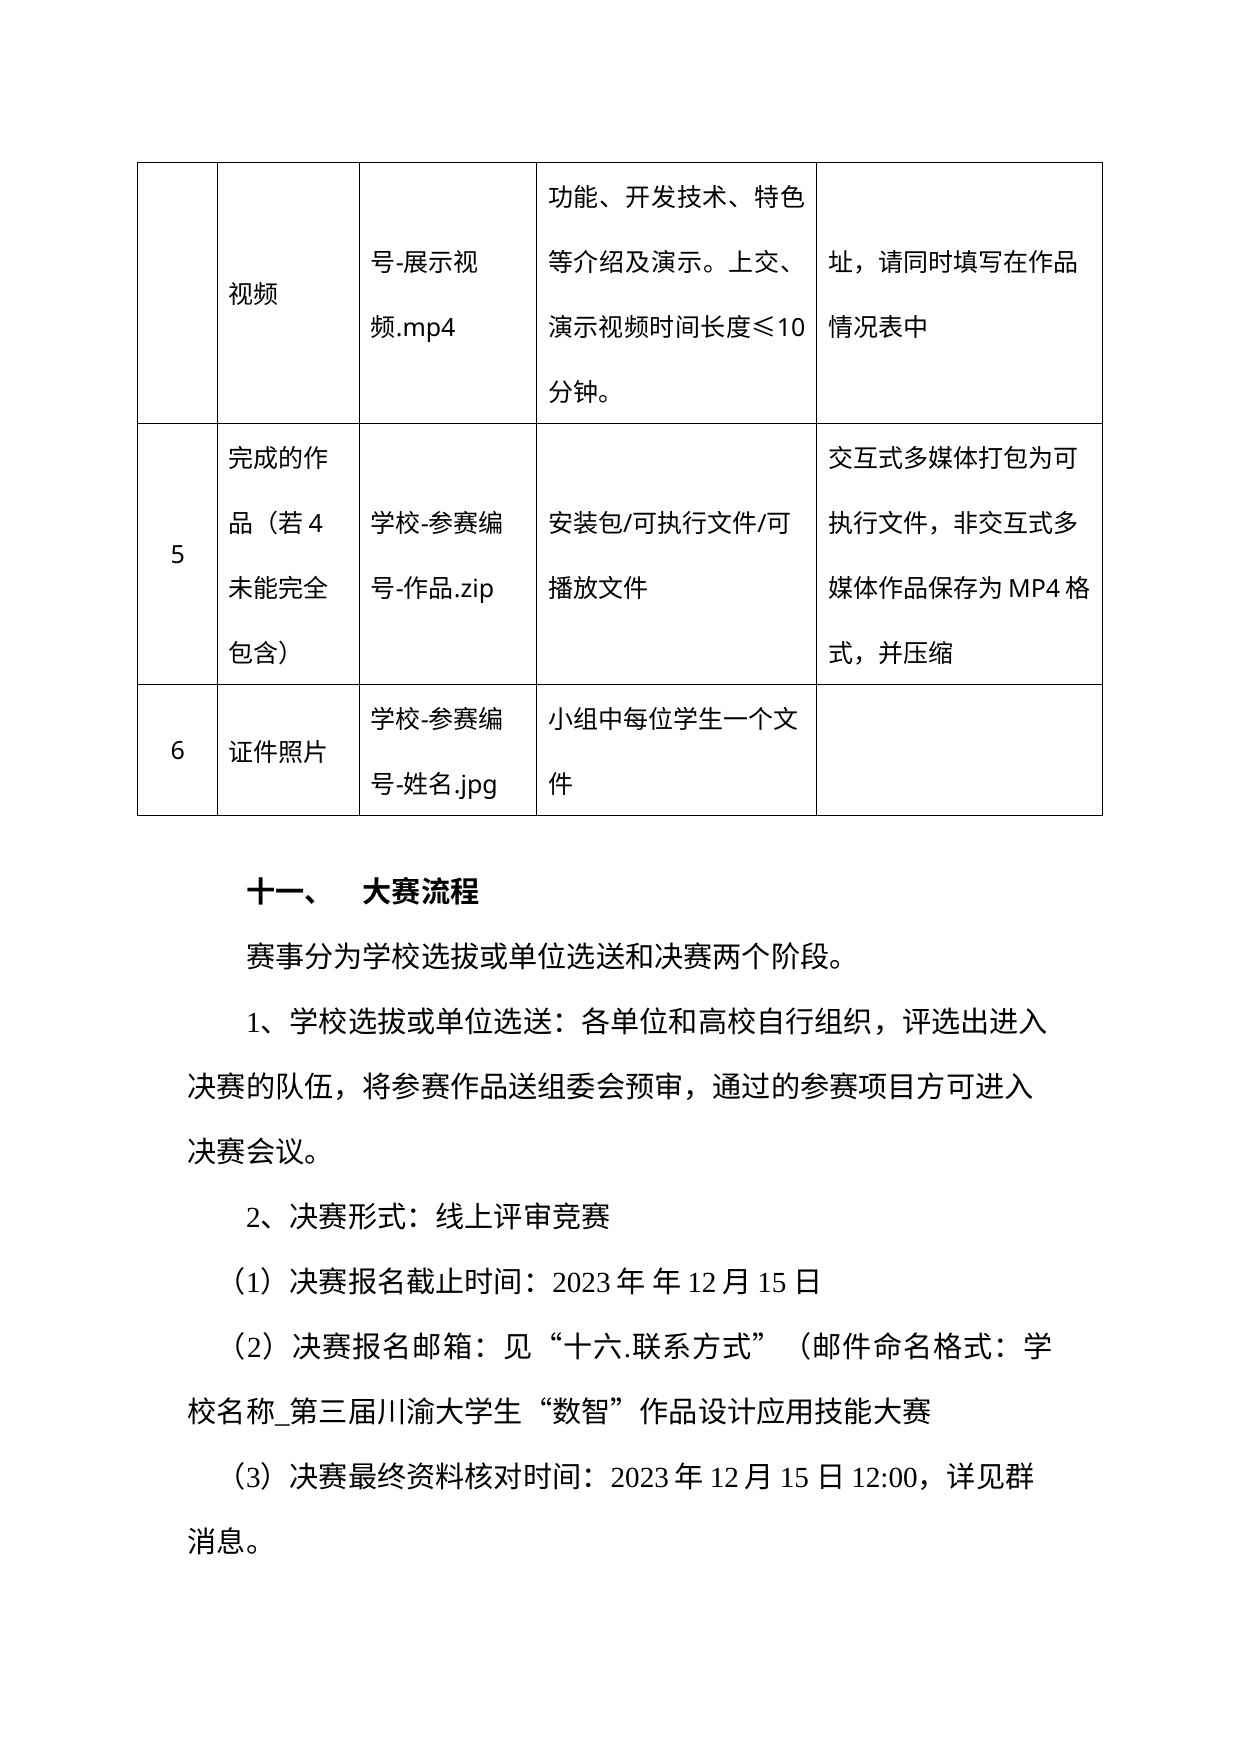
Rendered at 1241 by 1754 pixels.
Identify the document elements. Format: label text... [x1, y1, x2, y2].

text 赛事分为学校选拔或单位选送和决赛两个阶段。 [187, 922, 1053, 987]
text （2）决赛报名邮箱：见“十六.联系方式”（邮件命名格式：学校名称_第三届川渝大学生“数智”作品设计应用技能大赛 [187, 1312, 1053, 1442]
table_cell 学校-参赛编号-展示视频.mp4 [360, 163, 536, 423]
table_cell 证件照片 [218, 685, 359, 815]
table_cell 完成的作品（若4未能完全包含） [218, 424, 359, 684]
table_cell 小组中每位学生一个文件 [537, 685, 816, 815]
table_cell 学校-参赛编号-作品.zip [360, 424, 536, 684]
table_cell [537, 163, 816, 423]
table_cell 5 [138, 424, 217, 684]
table_cell 安装包/可执行文件/可播放文件 [537, 424, 816, 684]
table_cell 6 [138, 685, 217, 815]
table_cell [817, 685, 1102, 815]
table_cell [817, 163, 1102, 423]
table_cell 学校-参赛编号-姓名.jpg [360, 685, 536, 815]
list 大赛流程 [246, 857, 1053, 922]
text （1）决赛报名截止时间：2023年 年12月15 日 [187, 1247, 1053, 1312]
table_cell 交互式多媒体打包为可执行文件，非交互式多媒体作品保存为MP4格式，并压缩 [817, 424, 1102, 684]
text 2、决赛形式：线上评审竞赛 [187, 1182, 1053, 1247]
text 1、学校选拔或单位选送：各单位和高校自行组织，评选出进入决赛的队伍，将参赛作品送组委会预审，通过的参赛项目方可进入决赛会议。 [187, 987, 1053, 1182]
table_cell 作品展示视频 [218, 163, 359, 423]
text （3）决赛最终资料核对时间：2023年12月15 日12:00，详见群消息。 [187, 1442, 1053, 1572]
table_cell 4 [138, 163, 217, 423]
